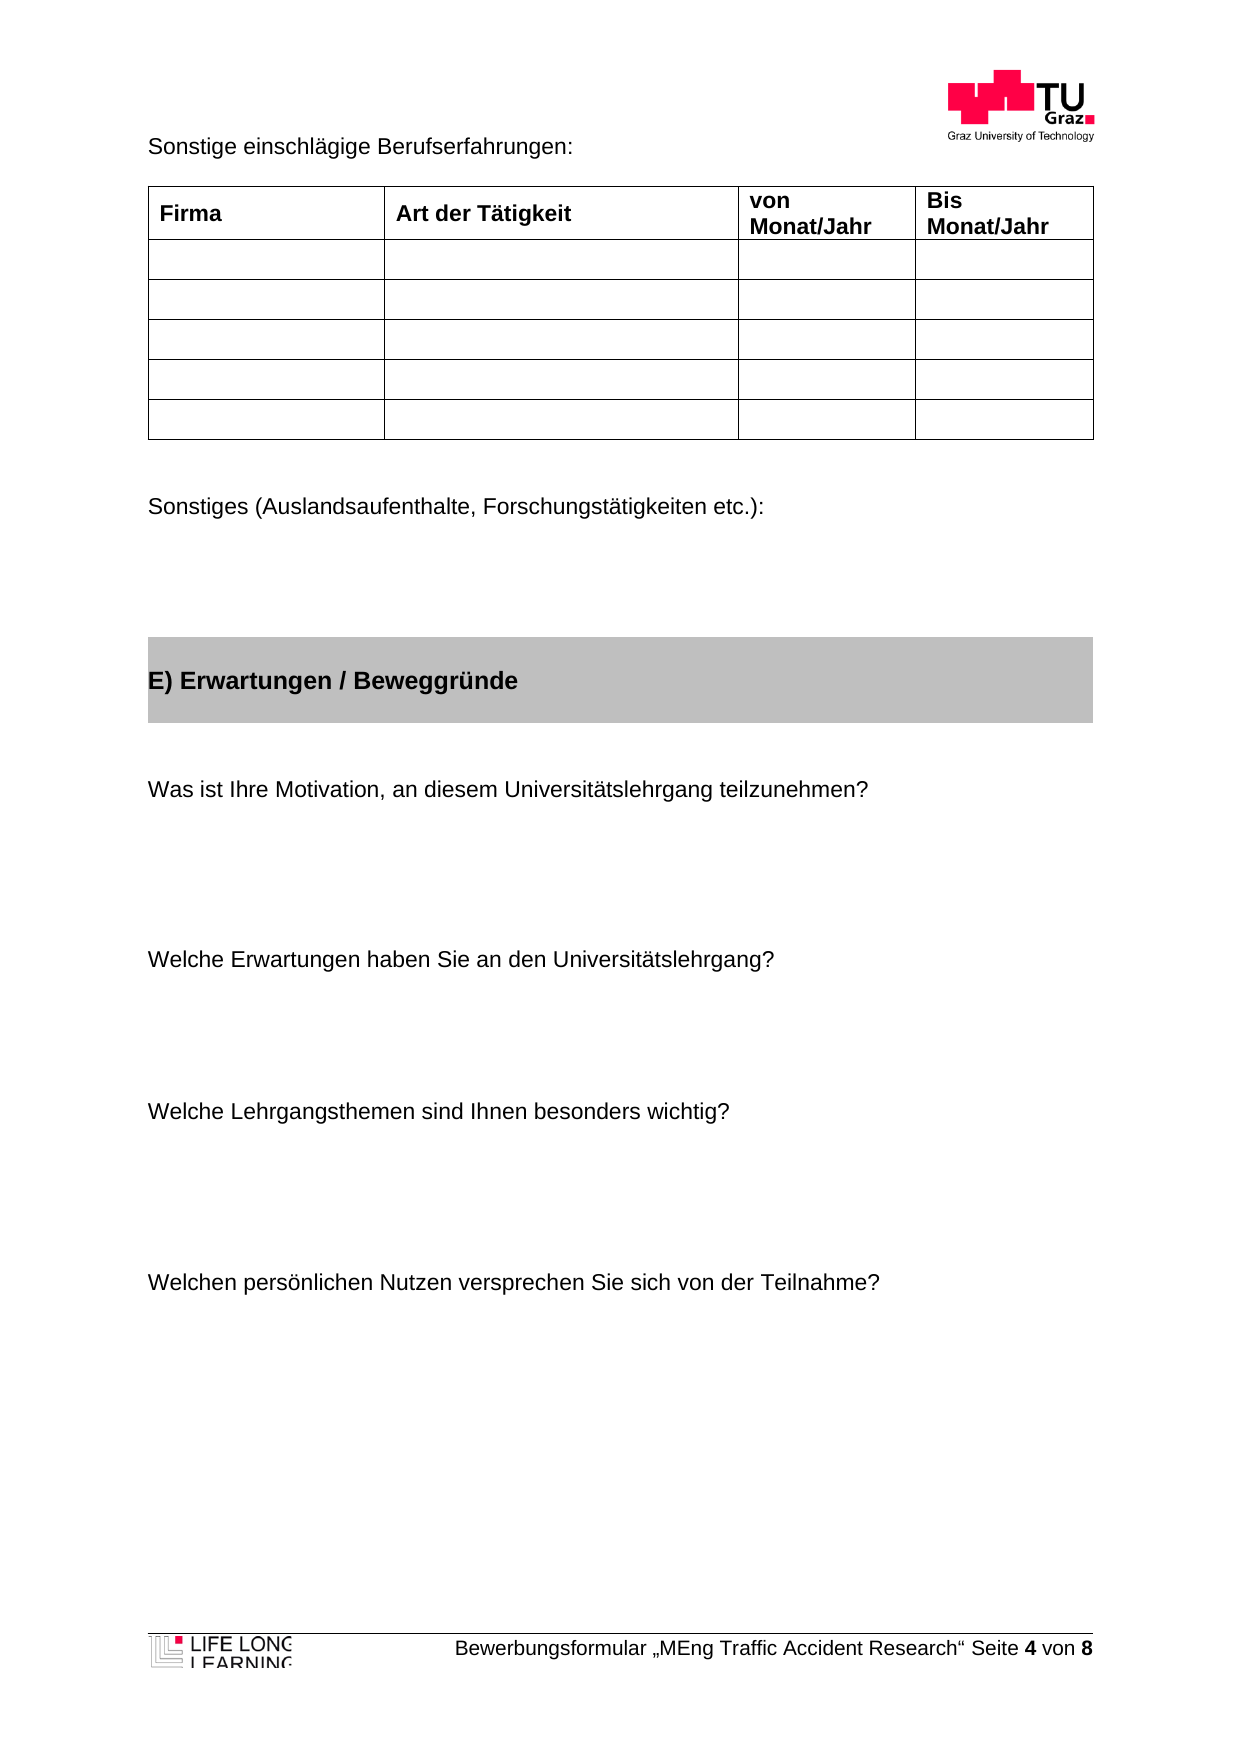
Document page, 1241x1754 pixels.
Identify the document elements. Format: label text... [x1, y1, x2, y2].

table_cell [916, 240, 1093, 279]
table_cell [739, 320, 915, 359]
text Welchen persönlichen Nutzen versprechen Sie sich von der Teilnahme? [148, 1268, 1093, 1295]
table_cell [385, 240, 738, 279]
table_cell [739, 360, 915, 399]
table_cell [916, 320, 1093, 359]
table_header Bis Monat/Jahr [916, 187, 1093, 239]
text Sonstige einschlägige Berufserfahrungen: [148, 133, 1093, 159]
table_cell [916, 360, 1093, 399]
table_cell [739, 280, 915, 319]
table_cell [149, 240, 384, 279]
table_cell [739, 240, 915, 279]
table_cell [385, 280, 738, 319]
table_header von Monat/Jahr [739, 187, 915, 239]
table_cell [385, 360, 738, 399]
table_header Art der Tätigkeit [385, 187, 738, 239]
picture [933, 62, 1112, 148]
text Sonstiges (Auslandsaufenthalte, Forschungstätigkeiten etc.): [148, 493, 1093, 519]
table_header Firma [149, 187, 384, 239]
table_cell [149, 360, 384, 399]
table_cell [739, 400, 915, 439]
text Was ist Ihre Motivation, an diesem Universitätslehrgang teilzunehmen? [148, 776, 1093, 802]
table_cell [149, 320, 384, 359]
table_cell [149, 400, 384, 439]
picture [147, 1636, 292, 1668]
text Welche Lehrgangsthemen sind Ihnen besonders wichtig? [148, 1098, 1093, 1124]
table_cell [385, 400, 738, 439]
table_cell [916, 280, 1093, 319]
table_cell [149, 280, 384, 319]
text Welche Erwartungen haben Sie an den Universitätslehrgang? [148, 946, 1093, 973]
text E) Erwartungen / Beweggründe [148, 666, 1093, 694]
table_cell [916, 400, 1093, 439]
table_cell [385, 320, 738, 359]
